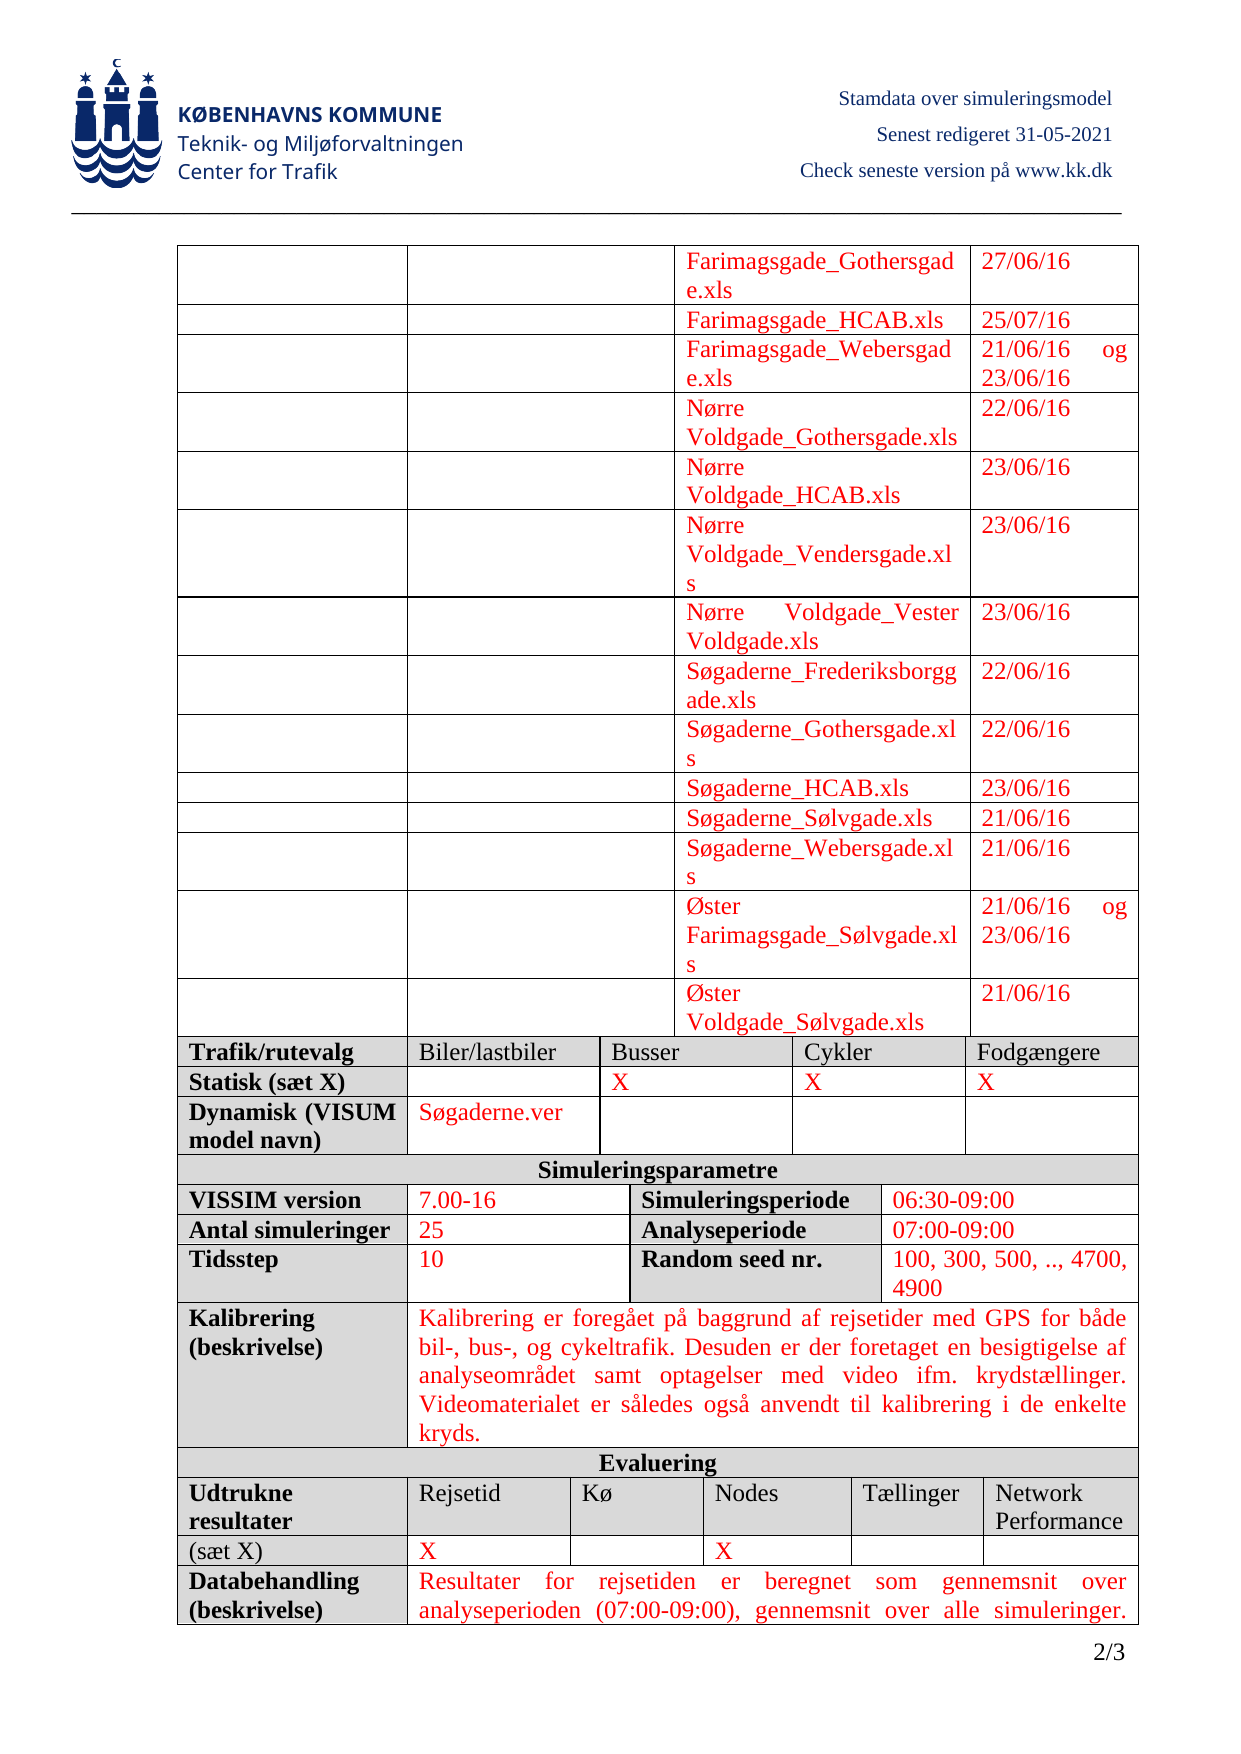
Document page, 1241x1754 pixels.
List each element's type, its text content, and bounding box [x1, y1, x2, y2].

table_cell Busser [601, 1037, 792, 1066]
table_cell [178, 246, 407, 304]
table_cell [793, 1097, 965, 1154]
table_cell [178, 305, 407, 333]
table_cell [178, 656, 407, 713]
table_cell 23/06/16 [971, 510, 1138, 596]
table_cell [178, 393, 407, 451]
table_cell 23/06/16 [971, 598, 1138, 655]
table_cell Random seed nr. [631, 1245, 881, 1302]
table_cell [601, 1097, 792, 1154]
table_cell [178, 803, 407, 832]
table_cell [408, 510, 674, 596]
table_cell 21/06/16 [971, 803, 1138, 832]
table_cell [408, 335, 674, 392]
table_cell Simuleringsparametre [178, 1155, 1138, 1184]
table_cell [408, 246, 674, 304]
table_cell 06:30-09:00 [882, 1185, 1138, 1214]
table_cell [408, 452, 674, 509]
table_cell [408, 715, 674, 772]
table_cell [408, 393, 674, 451]
table_cell Rejsetid [408, 1478, 570, 1535]
table_cell 27/06/16 [971, 246, 1138, 304]
table_cell Udtrukne resultater [178, 1478, 407, 1535]
table_cell [408, 803, 674, 832]
table_cell [178, 833, 407, 890]
table_cell [178, 979, 407, 1036]
table_cell Analyseperiode [631, 1215, 881, 1243]
table_cell Farimagsgade_Gothersgade.xls [675, 246, 970, 304]
table_cell Farimagsgade_Webersgade.xls [675, 335, 970, 392]
table_cell 21/06/16 [971, 979, 1138, 1036]
table_cell [852, 1536, 983, 1565]
table_cell Søgaderne_Gothersgade.xls [675, 715, 970, 772]
table_cell Kalibrering er foregået på baggrund af rejsetider med GPS for både bil-, bus-, og cykeltrafik. Desuden er der foretaget en besigtigelse af analyseområdet samt optagelser med video ifm. krydstællinger. Videomaterialet er således også anvendt til kalibrering i de enkelte kryds. [408, 1303, 1138, 1447]
table_cell [178, 891, 407, 977]
table_cell Nørre Voldgade_Gothersgade.xls [675, 393, 970, 451]
table_cell 22/06/16 [971, 656, 1138, 713]
picture [71, 59, 179, 188]
table_cell Nodes [704, 1478, 851, 1535]
table_cell (sæt X) [178, 1536, 407, 1565]
table_cell Nørre Voldgade_Vendersgade.xls [675, 510, 970, 596]
table_cell Øster Farimagsgade_Sølvgade.xls [675, 891, 970, 977]
table_cell X [704, 1536, 851, 1565]
table_cell 21/06/16 [971, 833, 1138, 890]
table_cell Tidsstep [178, 1245, 407, 1302]
table_cell Nørre Voldgade_Vester Voldgade.xls [675, 598, 970, 655]
table_cell Søgaderne_Frederiksborggade.xls [675, 656, 970, 713]
table_cell Farimagsgade_HCAB.xls [675, 305, 970, 333]
table_cell [408, 979, 674, 1036]
table_cell Trafik/rutevalg [178, 1037, 407, 1066]
table_cell Antal simuleringer [178, 1215, 407, 1243]
table_cell Databehandling (beskrivelse) [178, 1566, 407, 1623]
table_cell Kalibrering (beskrivelse) [178, 1303, 407, 1447]
table_cell 23/06/16 [971, 773, 1138, 802]
table_cell [408, 1067, 599, 1096]
table_cell X [601, 1067, 792, 1096]
table_cell [178, 452, 407, 509]
table_cell 22/06/16 [971, 715, 1138, 772]
table_cell X [408, 1536, 570, 1565]
table_cell Tællinger [852, 1478, 983, 1535]
table_cell VISSIM version [178, 1185, 407, 1214]
table_cell Network Performance [984, 1478, 1138, 1535]
table_cell 100, 300, 500, .., 4700, 4900 [882, 1245, 1138, 1302]
table_cell X [966, 1067, 1138, 1096]
table_cell [408, 656, 674, 713]
table_cell Simuleringsperiode [631, 1185, 881, 1214]
table_cell [966, 1097, 1138, 1154]
table_cell Søgaderne_Webersgade.xls [675, 833, 970, 890]
table_cell Statisk (sæt X) [178, 1067, 407, 1096]
table_cell Nørre Voldgade_HCAB.xls [675, 452, 970, 509]
table_cell [571, 1536, 703, 1565]
table_cell [408, 773, 674, 802]
table_cell Evaluering [178, 1448, 1138, 1477]
table_cell 23/06/16 [971, 452, 1138, 509]
table_cell [178, 335, 407, 392]
table_cell Kø [571, 1478, 703, 1535]
table_cell Søgaderne_HCAB.xls [675, 773, 970, 802]
table_cell Dynamisk (VISUM model navn) [178, 1097, 407, 1154]
table_cell X [793, 1067, 965, 1096]
table_cell Fodgængere [966, 1037, 1138, 1066]
table_cell [984, 1536, 1138, 1565]
table_cell [178, 598, 407, 655]
table_cell 25 [408, 1215, 629, 1243]
table_cell Øster Voldgade_Sølvgade.xls [675, 979, 970, 1036]
table_cell [408, 598, 674, 655]
table_cell [178, 510, 407, 596]
table_cell Cykler [793, 1037, 965, 1066]
table_cell [408, 305, 674, 333]
table_cell 21/06/16 og 23/06/16 [971, 335, 1138, 392]
table_cell 22/06/16 [971, 393, 1138, 451]
table_cell Biler/lastbiler [408, 1037, 599, 1066]
table_cell 07:00-09:00 [882, 1215, 1138, 1243]
table_cell 10 [408, 1245, 629, 1302]
table_cell 21/06/16 og 23/06/16 [971, 891, 1138, 977]
table_cell 25/07/16 [971, 305, 1138, 333]
table_cell [178, 773, 407, 802]
table_cell [408, 891, 674, 977]
table_cell [178, 715, 407, 772]
table_cell [408, 833, 674, 890]
table_cell Søgaderne.ver [408, 1097, 599, 1154]
table_cell Søgaderne_Sølvgade.xls [675, 803, 970, 832]
table_cell 7.00-16 [408, 1185, 629, 1214]
